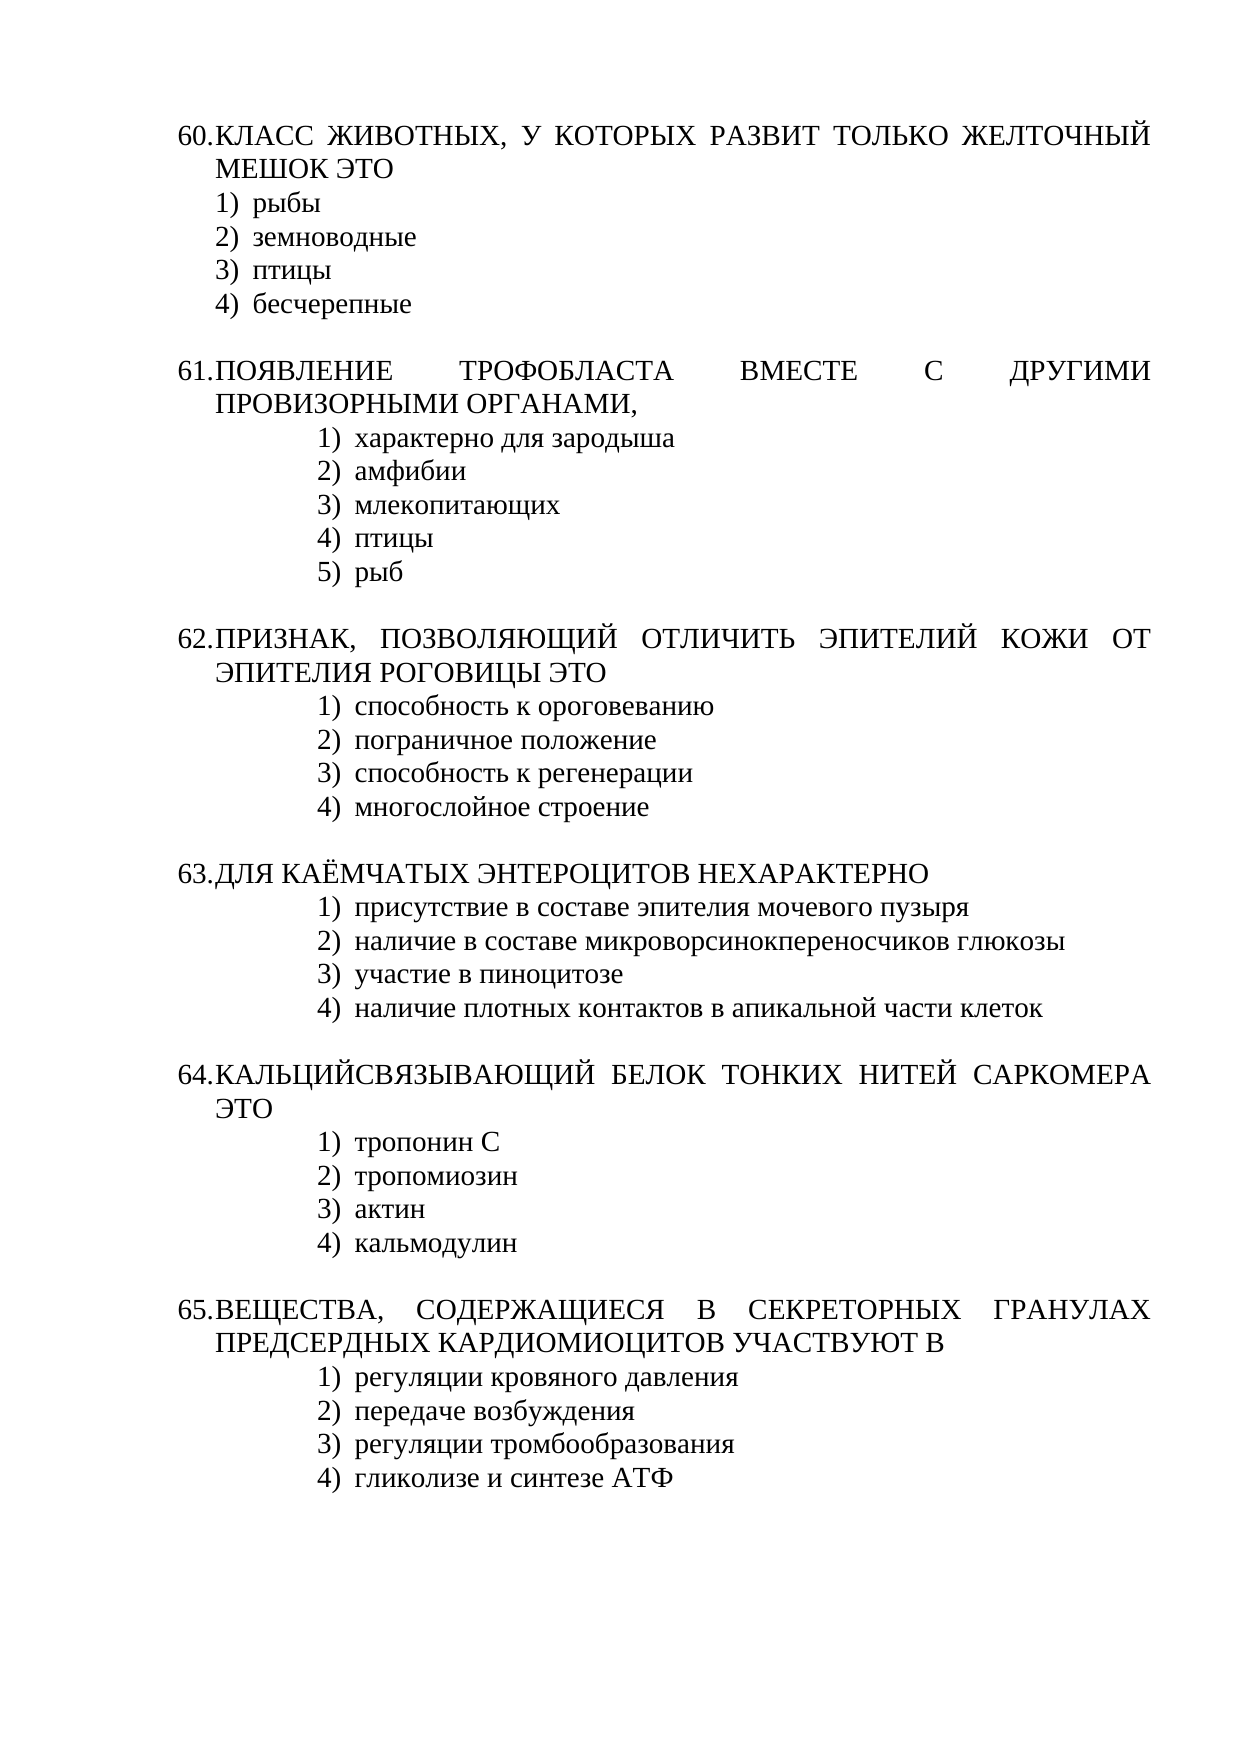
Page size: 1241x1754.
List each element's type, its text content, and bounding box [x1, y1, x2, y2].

list многослойное строение [317, 789, 1152, 822]
list кальмодулин [317, 1225, 1152, 1258]
list Класс животных, у которых развит только желточный мешок это [177, 118, 1152, 185]
list рыбы [215, 185, 1152, 219]
list пограничное положение [317, 722, 1152, 755]
list актин [317, 1191, 1152, 1225]
list регуляции кровяного давления [317, 1359, 1152, 1393]
list участие в пиноцитозе [317, 957, 1152, 990]
list Признак, позволяющий отличить эпителий кожи от эпителия роговицы это [177, 621, 1152, 688]
list земноводные [215, 219, 1152, 252]
list наличие в составе микроворсинокпереносчиков глюкозы [317, 923, 1152, 957]
list способность к ороговеванию [317, 688, 1152, 722]
list наличие плотных контактов в апикальной части клеток [317, 990, 1152, 1024]
list характерно для зародыша [317, 420, 1152, 453]
list способность к регенерации [317, 755, 1152, 789]
list бесчерепные [215, 286, 1152, 319]
list млекопитающих [317, 487, 1152, 521]
list Для каёмчатых энтероцитов нехарактерно [177, 856, 1152, 889]
list рыб [317, 554, 1152, 588]
list птицы [215, 252, 1152, 286]
list птицы [317, 521, 1152, 554]
list присутствие в составе эпителия мочевого пузыря [317, 889, 1152, 923]
list Кальцийсвязывающий белок тонких нитей саркомера это [177, 1057, 1152, 1124]
list гликолизе и синтезе АТФ [317, 1460, 1152, 1493]
list тропонин С [317, 1124, 1152, 1158]
list тропомиозин [317, 1158, 1152, 1191]
list передаче возбуждения [317, 1393, 1152, 1426]
list Появление трофобласта вместе с другими провизорными органами, [177, 353, 1152, 420]
list регуляции тромбообразования [317, 1426, 1152, 1460]
list амфибии [317, 453, 1152, 487]
list Вещества, содержащиеся в секреторных гранулах предсердных кардиомиоцитов участвуют в [177, 1292, 1152, 1359]
